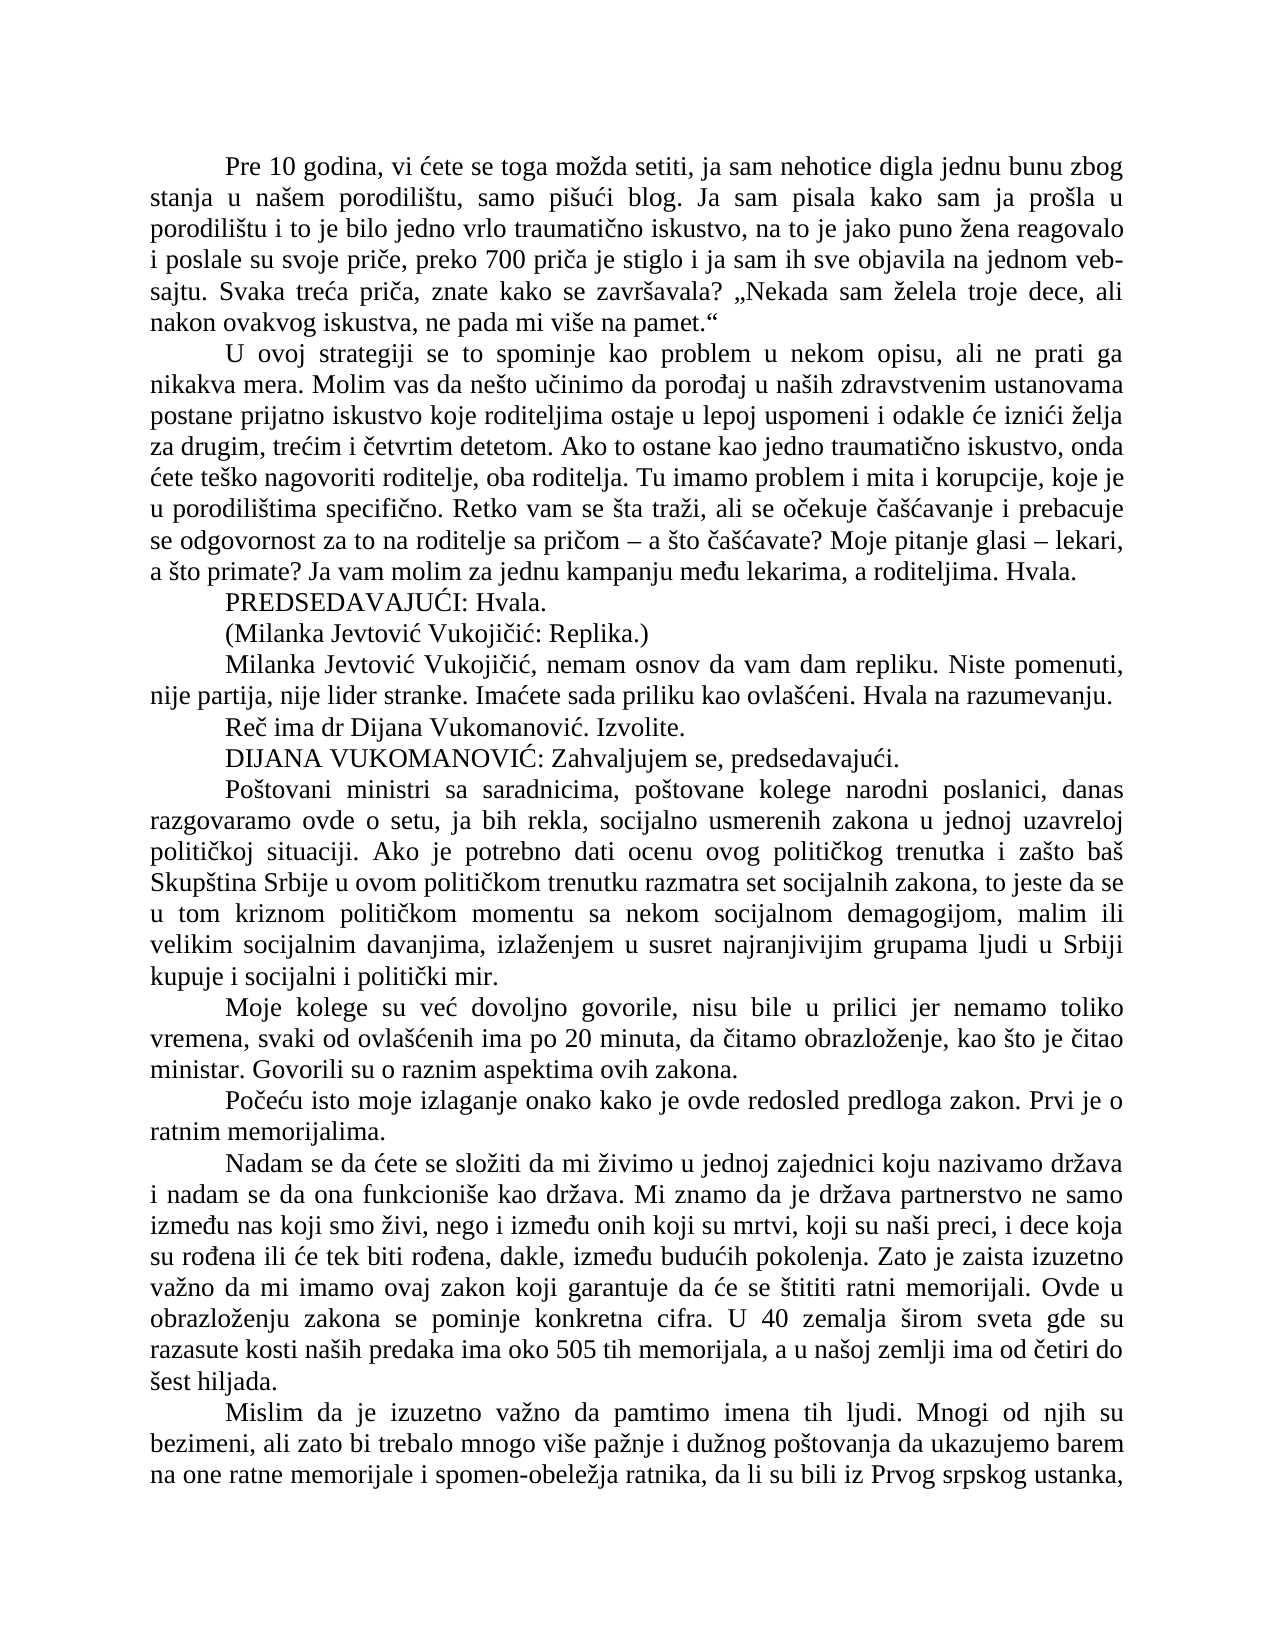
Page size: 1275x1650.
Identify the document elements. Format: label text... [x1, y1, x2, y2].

text Nadam se da ćete se složiti da mi živimo u jednoj zajednici koju nazivamo država i nadam se da ona funkcioniše kao država. Mi znamo da je država partnerstvo ne samo između nas koji smo živi, nego i između onih koji su mrtvi, koji su naši preci, i dece koja su rođena ili će tek biti rođena, dakle, između budućih pokolenja. Zato je zaista izuzetno važno da mi imamo ovaj zakon koji garantuje da će se štititi ratni memorijali. Ovde u obrazloženju zakona se pominje konkretna cifra. U 40 zemalja širom sveta gde su razasute kosti naših predaka ima oko 505 tih memorijala, a u našoj zemlji ima od četiri do šest hiljada. [150, 1147, 1125, 1396]
text Milanka Jevtović Vukojičić, nemam osnov da vam dam repliku. Niste pomenuti, nije partija, nije lider stranke. Imaćete sada priliku kao ovlašćeni. Hvala na razumevanju. [150, 648, 1125, 711]
text (Milanka Jevtović Vukojičić: Replika.) [150, 617, 1125, 648]
text PREDSEDAVAJUĆI: Hvala. [150, 586, 1125, 617]
text U ovoj strategiji se to spominje kao problem u nekom opisu, ali ne prati ga nikakva mera. Molim vas da nešto učinimo da porođaj u naših zdravstvenim ustanovama postane prijatno iskustvo koje roditeljima ostaje u lepoj uspomeni i odakle će iznići želja za drugim, trećim i četvrtim detetom. Ako to ostane kao jedno traumatično iskustvo, onda ćete teško nagovoriti roditelje, oba roditelja. Tu imamo problem i mita i korupcije, koje je u porodilištima specifično. Retko vam se šta traži, ali se očekuje čašćavanje i prebacuje se odgovornost za to na roditelje sa pričom – a što čašćavate? Moje pitanje glasi – lekari, a što primate? Ja vam molim za jednu kampanju među lekarima, a roditeljima. Hvala. [150, 337, 1125, 586]
text Pre 10 godina, vi ćete se toga možda setiti, ja sam nehotice digla jednu bunu zbog stanja u našem porodilištu, samo pišući blog. Ja sam pisala kako sam ja prošla u porodilištu i to je bilo jedno vrlo traumatično iskustvo, na to je jako puno žena reagovalo i poslale su svoje priče, preko 700 priča je stiglo i ja sam ih sve objavila na jednom veb-sajtu. Svaka treća priča, znate kako se završavala? „Nekada sam želela troje dece, ali nakon ovakvog iskustva, ne pada mi više na pamet.“ [150, 150, 1125, 337]
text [150, 1396, 1125, 1489]
text Moje kolege su već dovoljno govorile, nisu bile u prilici jer nemamo toliko vremena, svaki od ovlašćenih ima po 20 minuta, da čitamo obrazloženje, kao što je čitao ministar. Govorili su o raznim aspektima ovih zakona. [150, 991, 1125, 1084]
text Reč ima dr Dijana Vukomanović. Izvolite. [150, 711, 1125, 742]
text Poštovani ministri sa saradnicima, poštovane kolege narodni poslanici, danas razgovaramo ovde o setu, ja bih rekla, socijalno usmerenih zakona u jednoj uzavreloj političkoj situaciji. Ako je potrebno dati ocenu ovog političkog trenutka i zašto baš Skupština Srbije u ovom političkom trenutku razmatra set socijalnih zakona, to jeste da se u tom kriznom političkom momentu sa nekom socijalnom demagogijom, malim ili velikim socijalnim davanjima, izlaženjem u susret najranjivijim grupama ljudi u Srbiji kupuje i socijalni i politički mir. [150, 773, 1125, 991]
text DIJANA VUKOMANOVIĆ: Zahvaljujem se, predsedavajući. [150, 742, 1125, 773]
text Počeću isto moje izlaganje onako kako je ovde redosled predloga zakon. Prvi je o ratnim memorijalima. [150, 1084, 1125, 1147]
